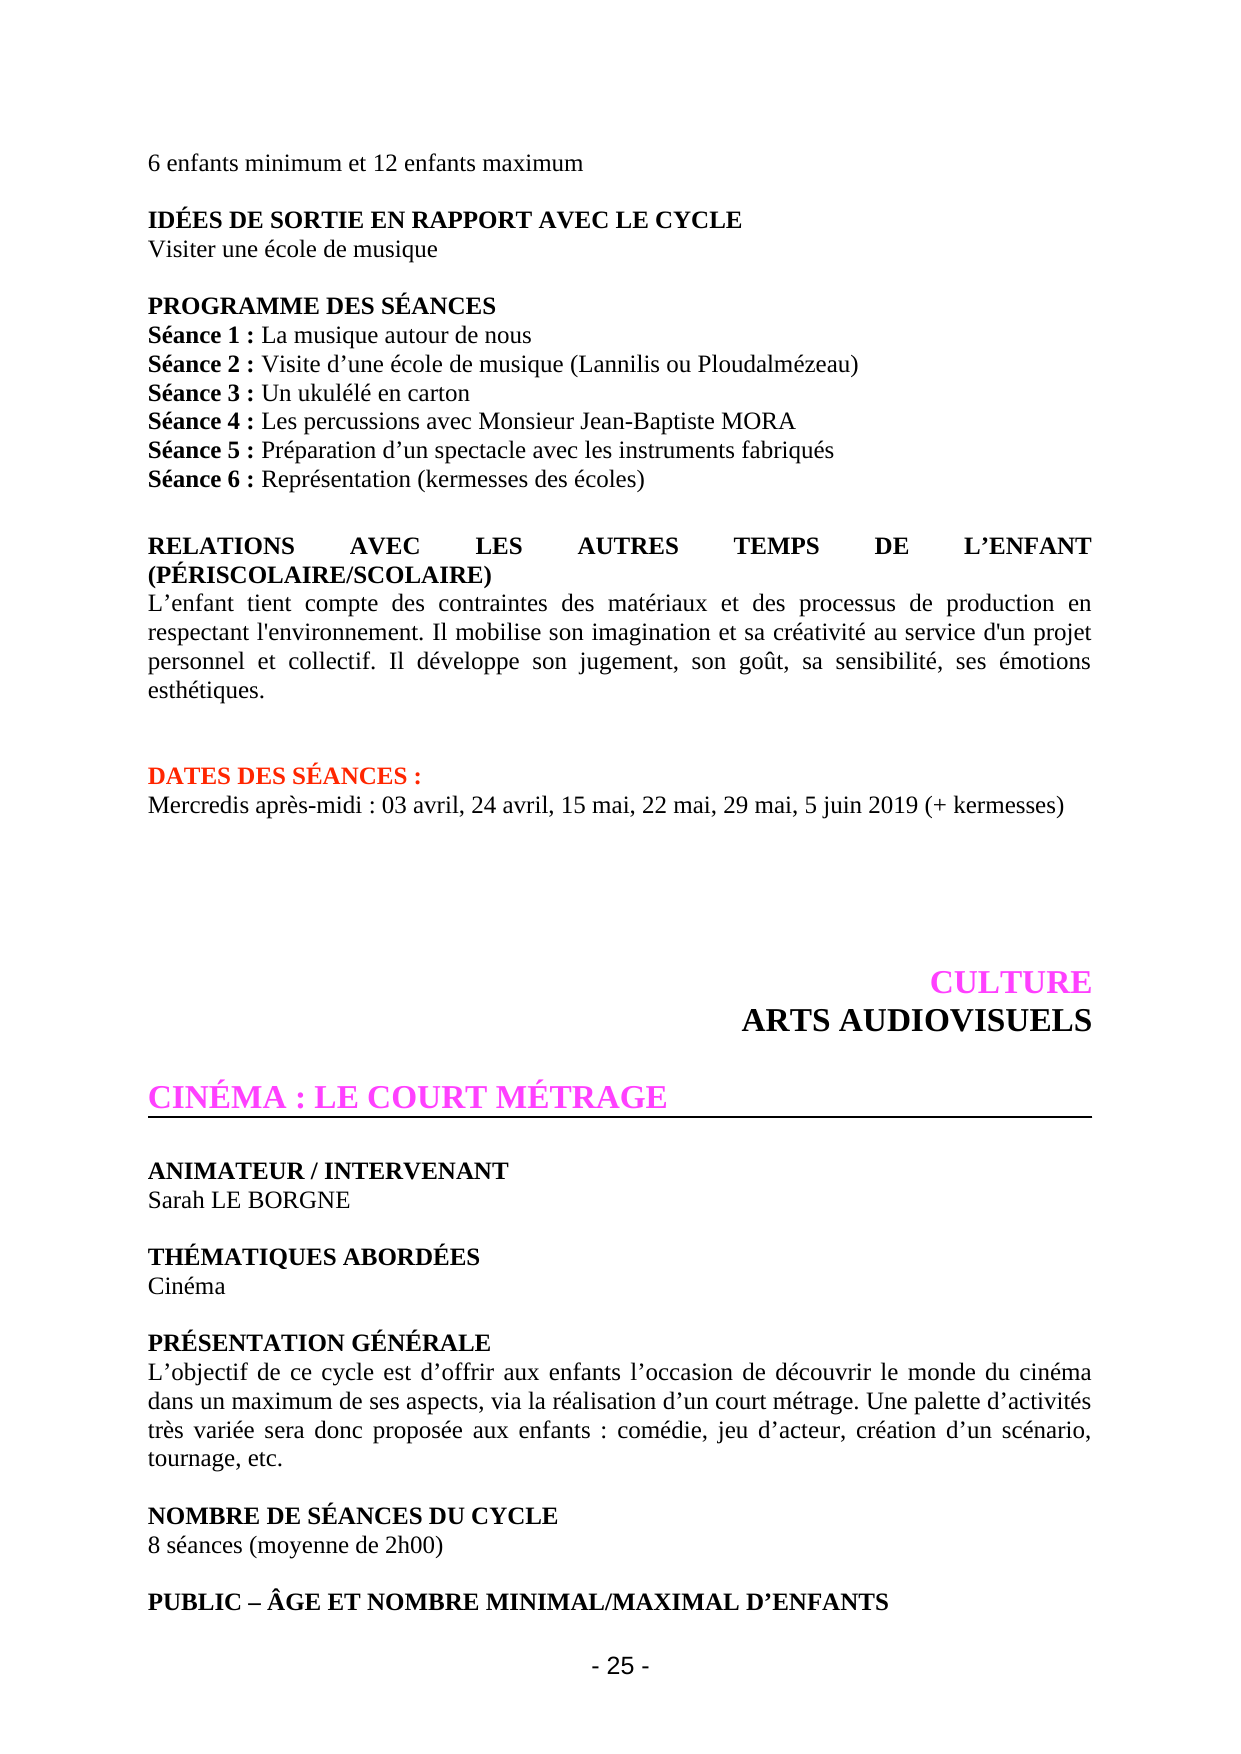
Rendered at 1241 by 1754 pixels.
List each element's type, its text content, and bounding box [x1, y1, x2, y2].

text L’enfant tient compte des contraintes des matériaux et des processus de production en respectant l'environnement. Il mobilise son imagination et sa créativité au service d'un projet personnel et collectif. Il développe son jugement, son goût, sa sensibilité, ses émotions esthétiques. [148, 588, 1092, 703]
text IDÉES DE SORTIE EN RAPPORT AVEC LE CYCLE [148, 205, 1092, 234]
text PROGRAMME DES SÉANCES [148, 291, 1092, 320]
text Séance 6 : Représentation (kermesses des écoles) [148, 464, 1092, 493]
text NOMBRE DE SÉANCES DU CYCLE [148, 1501, 1092, 1530]
text Mercredis après-midi : 03 avril, 24 avril, 15 mai, 22 mai, 29 mai, 5 juin 2019 (+ kermesses) [148, 790, 1092, 818]
text DATES DES SÉANCES : [148, 761, 1092, 790]
text PUBLIC – ÂGE ET NOMBRE MINIMAL/MAXIMAL D’ENFANTS [148, 1587, 1092, 1616]
text L’objectif de ce cycle est d’offrir aux enfants l’occasion de découvrir le monde du cinéma dans un maximum de ses aspects, via la réalisation d’un court métrage. Une palette d’activités très variée sera donc proposée aux enfants : comédie, jeu d’acteur, création d’un scénario, tournage, etc. [148, 1357, 1092, 1472]
text ARTS AUDIOVISUELS [148, 1001, 1092, 1039]
text CULTURE [148, 962, 1092, 1001]
text ANIMATEUR / INTERVENANT [148, 1156, 1092, 1185]
text Séance 2 : Visite d’une école de musique (Lannilis ou Ploudalmézeau) [148, 349, 1092, 378]
text THÉMATIQUES ABORDÉES [148, 1242, 1092, 1271]
text 6 enfants minimum et 12 enfants maximum [148, 148, 1092, 176]
text Cinéma [148, 1271, 1092, 1300]
text Séance 4 : Les percussions avec Monsieur Jean-Baptiste MORA [148, 406, 1092, 435]
text Séance 5 : Préparation d’un spectacle avec les instruments fabriqués [148, 435, 1092, 464]
text Séance 1 : La musique autour de nous [148, 320, 1092, 349]
text RELATIONS AVEC LES AUTRES TEMPS DE L’ENFANT (PÉRISCOLAIRE/SCOLAIRE) [148, 531, 1092, 588]
text Visiter une école de musique [148, 234, 1092, 263]
text Séance 3 : Un ukulélé en carton [148, 378, 1092, 406]
text PRÉSENTATION GÉNÉRALE [148, 1328, 1092, 1357]
text 8 séances (moyenne de 2h00) [148, 1530, 1092, 1558]
text Sarah LE BORGNE [148, 1185, 1092, 1213]
text CINÉMA : LE COURT MÉTRAGE [148, 1077, 1092, 1116]
